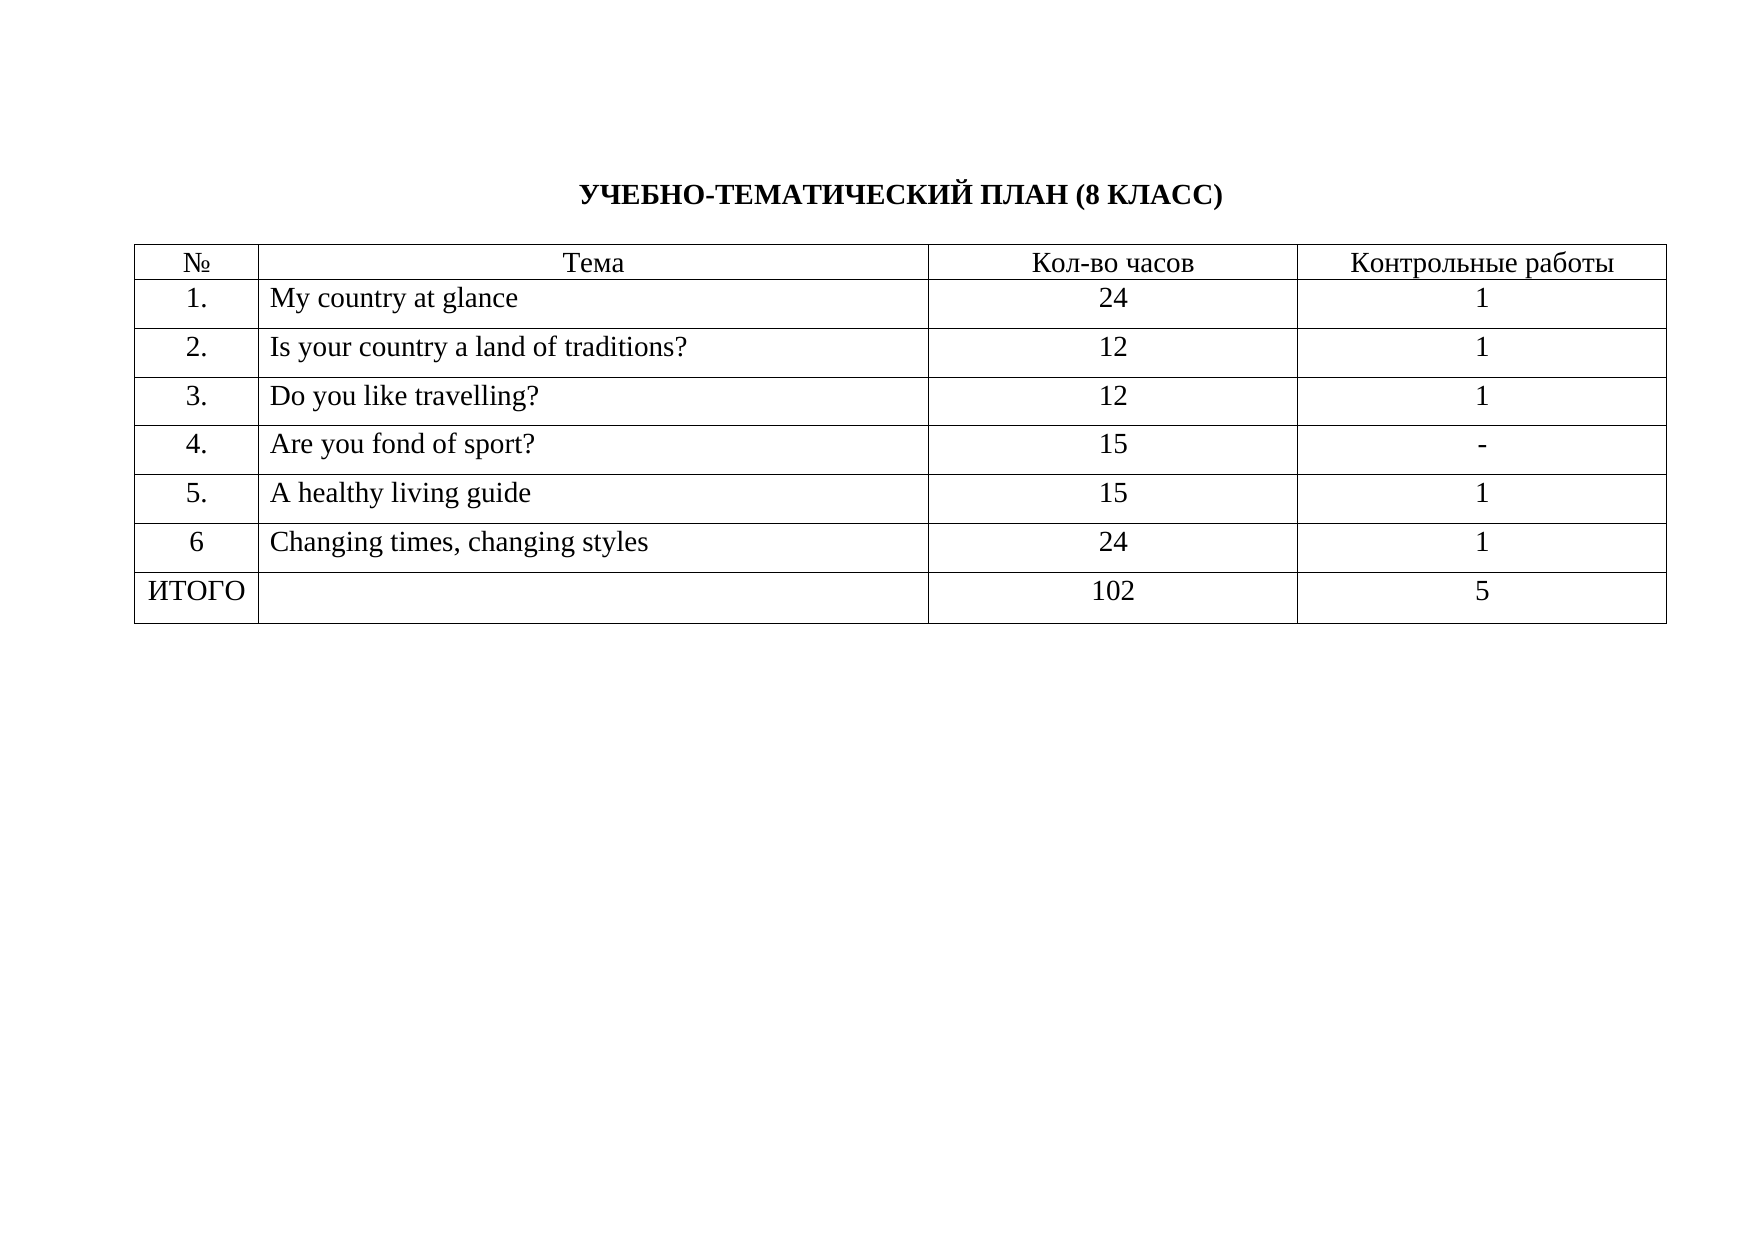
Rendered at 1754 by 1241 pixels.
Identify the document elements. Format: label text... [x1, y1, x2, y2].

table_cell A healthy living guide [259, 475, 928, 523]
table_cell Changing times, changing styles [259, 524, 928, 572]
table_cell 24 [929, 280, 1297, 328]
table_cell 4. [135, 426, 258, 474]
table_cell 102 [929, 573, 1297, 623]
table_cell [259, 573, 928, 623]
table_cell 3. [135, 378, 258, 425]
table_header Кол-во часов [929, 245, 1297, 279]
table_cell 5. [135, 475, 258, 523]
table_cell 12 [929, 378, 1297, 425]
table_cell 15 [929, 426, 1297, 474]
table_cell 1 [1298, 329, 1666, 377]
table_cell 1 [1298, 280, 1666, 328]
table_cell My country at glance [259, 280, 928, 328]
table_cell Do you like travelling? [259, 378, 928, 425]
table_header № [135, 245, 258, 279]
table_cell Is your country a land of traditions? [259, 329, 928, 377]
table_header Тема [259, 245, 928, 279]
table_cell 24 [929, 524, 1297, 572]
table_cell Are you fond of sport? [259, 426, 928, 474]
table_cell 1 [1298, 524, 1666, 572]
table_cell 6 [135, 524, 258, 572]
table_cell 1. [135, 280, 258, 328]
table_cell 5 [1298, 573, 1666, 623]
table_cell ИТОГО [135, 573, 258, 623]
table_cell 12 [929, 329, 1297, 377]
text УЧЕБНО-ТЕМАТИЧЕСКИЙ ПЛАН (8 КЛАСС) [59, 177, 1742, 211]
table_cell 15 [929, 475, 1297, 523]
table_header Контрольные работы [1298, 245, 1666, 279]
table_cell 1 [1298, 378, 1666, 425]
table_cell 1 [1298, 475, 1666, 523]
table_cell 2. [135, 329, 258, 377]
table_cell - [1298, 426, 1666, 474]
